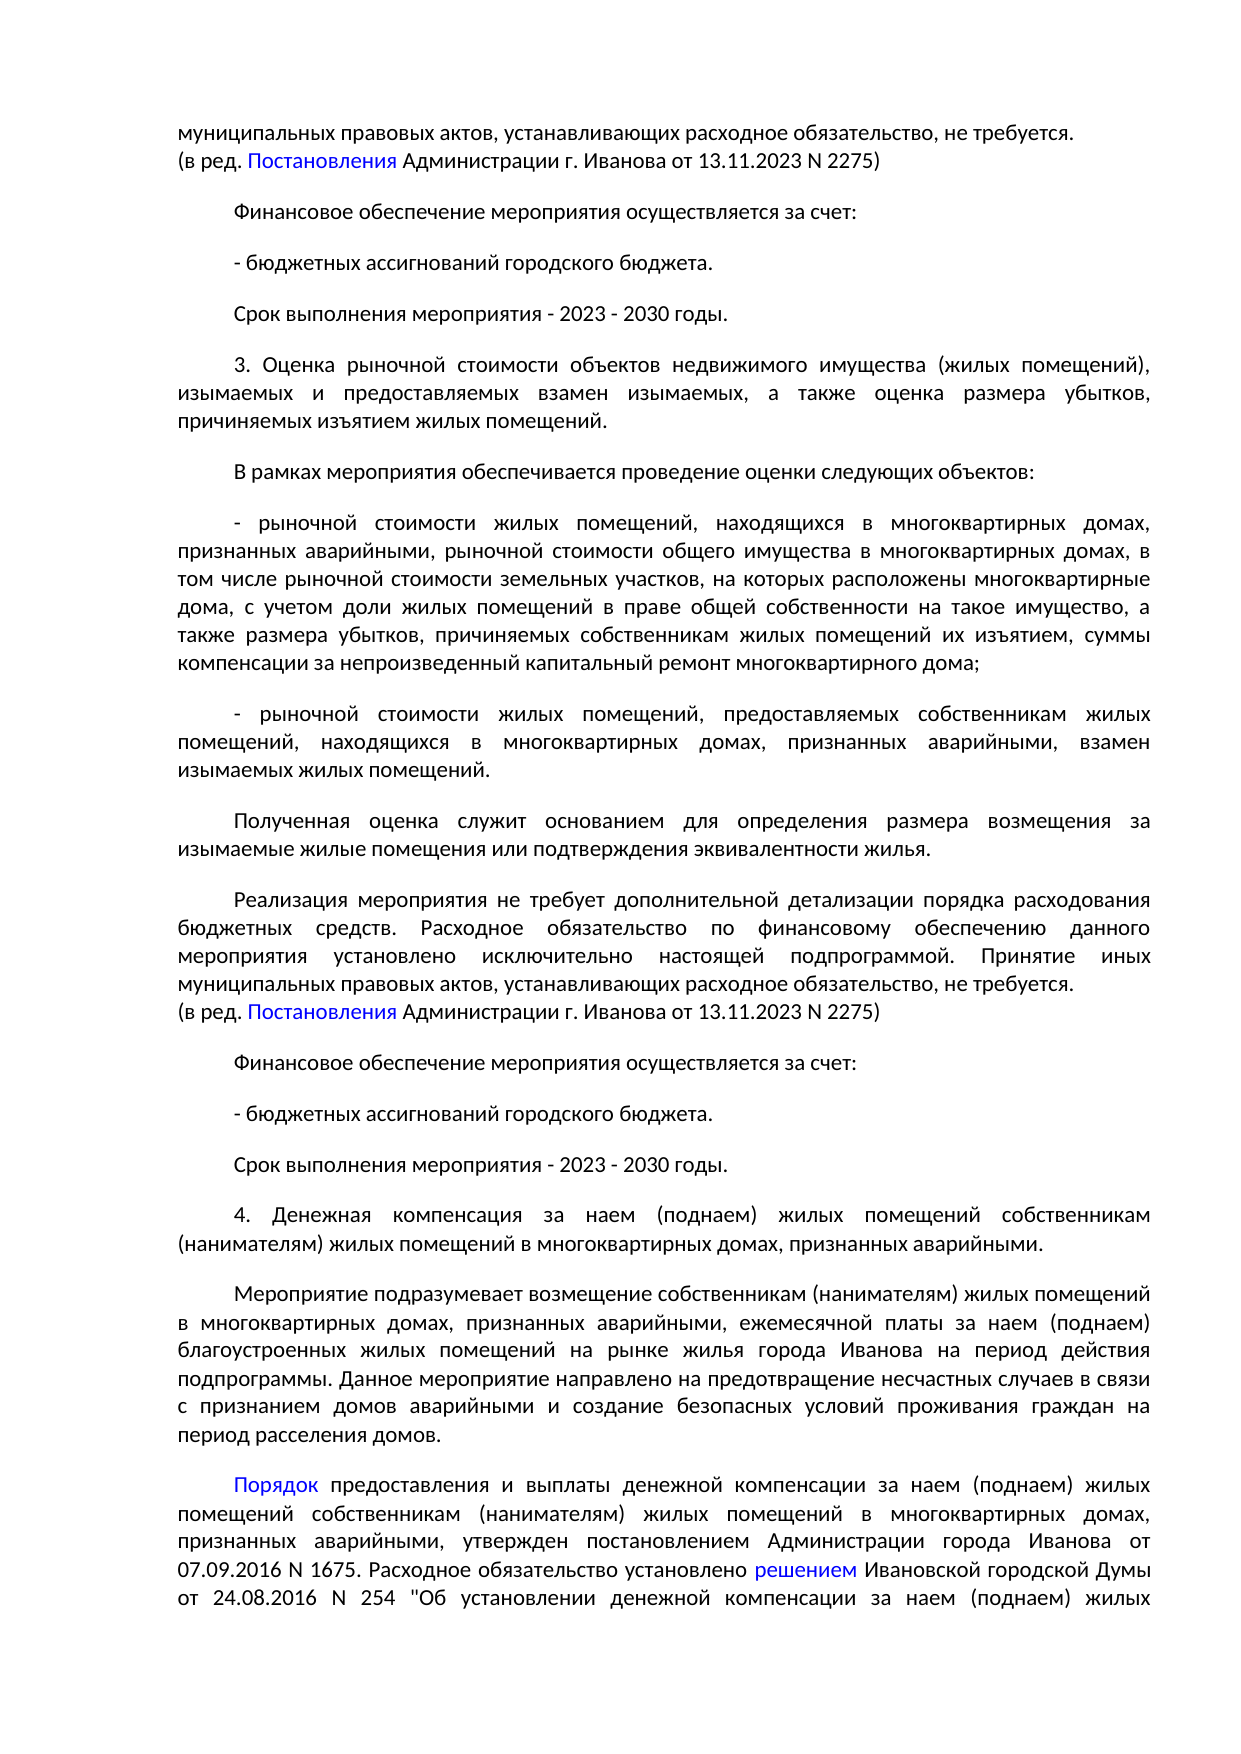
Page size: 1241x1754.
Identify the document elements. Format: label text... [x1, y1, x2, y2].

text Финансовое обеспечение мероприятия осуществляется за счет: [177, 197, 1152, 225]
text (в ред. Постановления Администрации г. Иванова от 13.11.2023 N 2275) [177, 997, 1152, 1025]
text - рыночной стоимости жилых помещений, предоставляемых собственникам жилых помещений, находящихся в многоквартирных домах, признанных аварийными, взамен изымаемых жилых помещений. [177, 699, 1152, 783]
text Срок выполнения мероприятия - 2023 - 2030 годы. [177, 299, 1152, 327]
text - рыночной стоимости жилых помещений, находящихся в многоквартирных домах, признанных аварийными, рыночной стоимости общего имущества в многоквартирных домах, в том числе рыночной стоимости земельных участков, на которых расположены многоквартирные дома, с учетом доли жилых помещений в праве общей собственности на такое имущество, а также размера убытков, причиняемых собственникам жилых помещений их изъятием, суммы компенсации за непроизведенный капитальный ремонт многоквартирного дома; [177, 508, 1152, 676]
text Финансовое обеспечение мероприятия осуществляется за счет: [177, 1048, 1152, 1076]
text Реализация мероприятия не требует дополнительной детализации порядка расходования бюджетных средств. Расходное обязательство по финансовому обеспечению данного мероприятия установлено исключительно настоящей подпрограммой. Принятие иных муниципальных правовых актов, устанавливающих расходное обязательство, не требуется. [177, 885, 1152, 997]
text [177, 1471, 1152, 1611]
text - бюджетных ассигнований городского бюджета. [177, 1099, 1152, 1127]
text В рамках мероприятия обеспечивается проведение оценки следующих объектов: [177, 457, 1152, 485]
text Срок выполнения мероприятия - 2023 - 2030 годы. [177, 1150, 1152, 1178]
text (в ред. Постановления Администрации г. Иванова от 13.11.2023 N 2275) [177, 146, 1152, 174]
text - бюджетных ассигнований городского бюджета. [177, 248, 1152, 276]
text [177, 118, 1152, 146]
text Мероприятие подразумевает возмещение собственникам (нанимателям) жилых помещений в многоквартирных домах, признанных аварийными, ежемесячной платы за наем (поднаем) благоустроенных жилых помещений на рынке жилья города Иванова на период действия подпрограммы. Данное мероприятие направлено на предотвращение несчастных случаев в связи с признанием домов аварийными и создание безопасных условий проживания граждан на период расселения домов. [177, 1279, 1152, 1448]
text 3. Оценка рыночной стоимости объектов недвижимого имущества (жилых помещений), изымаемых и предоставляемых взамен изымаемых, а также оценка размера убытков, причиняемых изъятием жилых помещений. [177, 350, 1152, 434]
text 4. Денежная компенсация за наем (поднаем) жилых помещений собственникам (нанимателям) жилых помещений в многоквартирных домах, признанных аварийными. [177, 1201, 1152, 1257]
text Полученная оценка служит основанием для определения размера возмещения за изымаемые жилые помещения или подтверждения эквивалентности жилья. [177, 806, 1152, 862]
